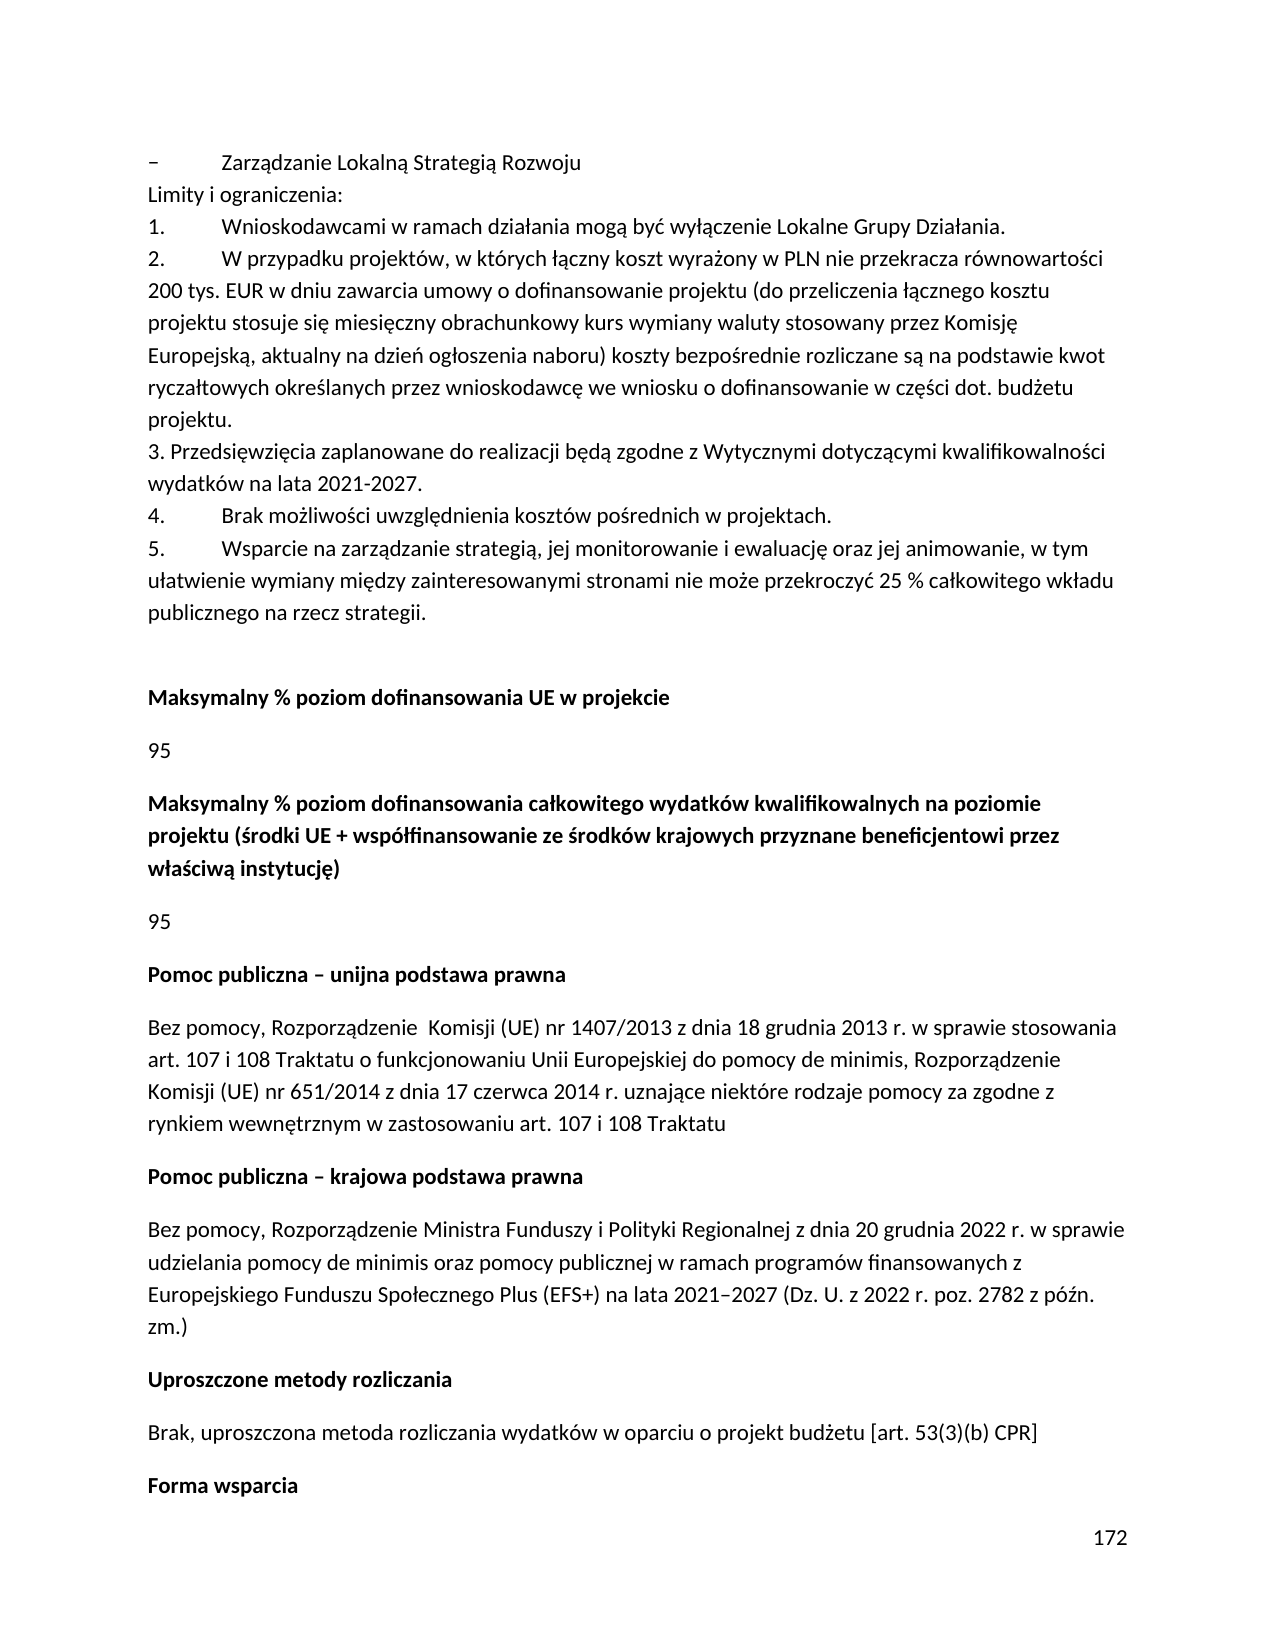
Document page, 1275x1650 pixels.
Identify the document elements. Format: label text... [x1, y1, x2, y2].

text Maksymalny % poziom dofinansowania UE w projekcie [148, 683, 1127, 711]
text Pomoc publiczna – unijna podstawa prawna [148, 960, 1127, 988]
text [148, 148, 1127, 658]
text Bez pomocy, Rozporządzenie Komisji (UE) nr 1407/2013 z dnia 18 grudnia 2013 r. w sprawie stosowania art. 107 i 108 Traktatu o funkcjonowaniu Unii Europejskiej do pomocy de minimis, Rozporządzenie Komisji (UE) nr 651/2014 z dnia 17 czerwca 2014 r. uznające niektóre rodzaje pomocy za zgodne z rynkiem wewnętrznym w zastosowaniu art. 107 i 108 Traktatu [148, 1013, 1127, 1137]
text 95 [148, 907, 1127, 935]
text Forma wsparcia [148, 1471, 1127, 1499]
text Bez pomocy, Rozporządzenie Ministra Funduszy i Polityki Regionalnej z dnia 20 grudnia 2022 r. w sprawie udzielania pomocy de minimis oraz pomocy publicznej w ramach programów finansowanych z Europejskiego Funduszu Społecznego Plus (EFS+) na lata 2021–2027 (Dz. U. z 2022 r. poz. 2782 z późn. zm.) [148, 1216, 1127, 1340]
text Pomoc publiczna – krajowa podstawa prawna [148, 1162, 1127, 1191]
text 95 [148, 736, 1127, 764]
text Brak, uproszczona metoda rozliczania wydatków w oparciu o projekt budżetu [art. 53(3)(b) CPR] [148, 1418, 1127, 1446]
text Uproszczone metody rozliczania [148, 1365, 1127, 1393]
text Maksymalny % poziom dofinansowania całkowitego wydatków kwalifikowalnych na poziomie projektu (środki UE + współfinansowanie ze środków krajowych przyznane beneficjentowi przez właściwą instytucję) [148, 789, 1127, 882]
